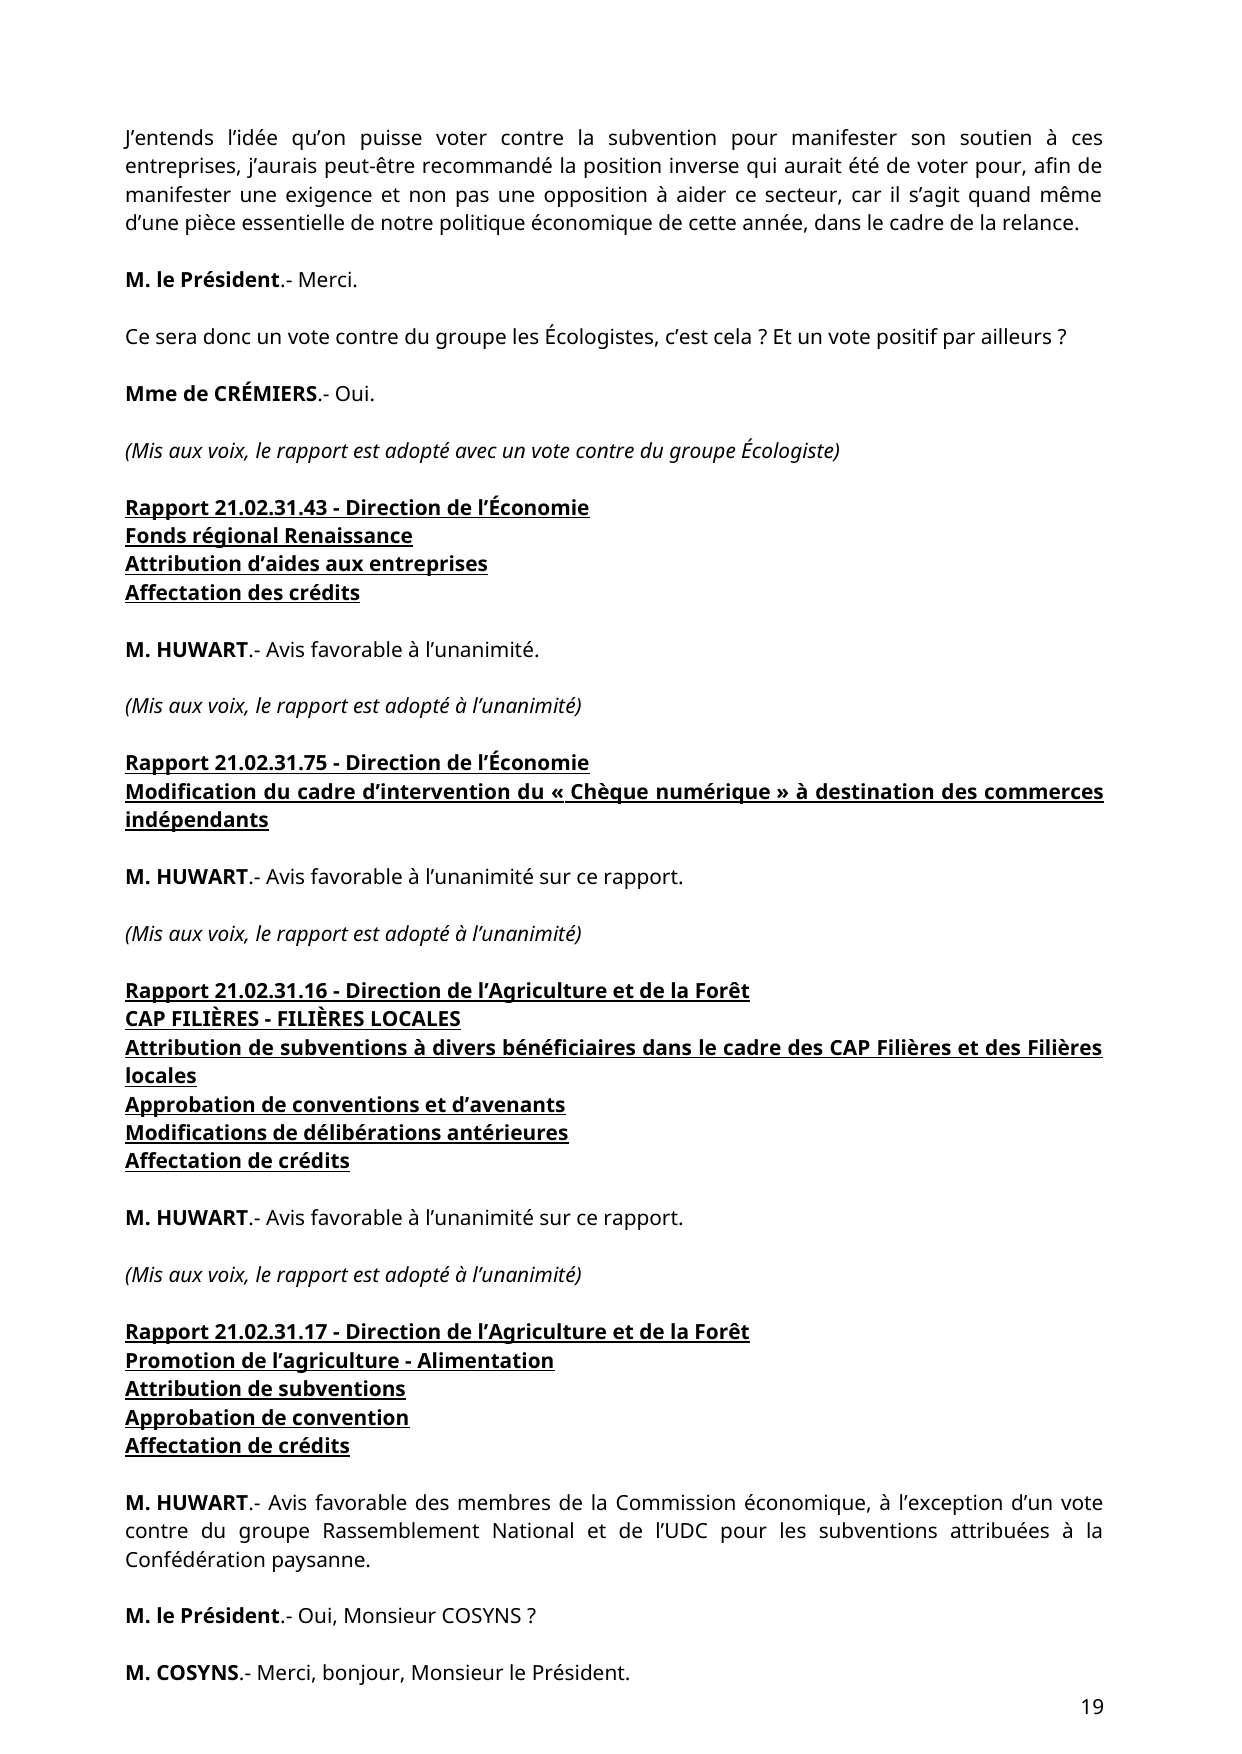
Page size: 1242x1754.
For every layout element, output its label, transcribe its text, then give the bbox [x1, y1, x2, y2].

subtitle Affectation des crédits [125, 578, 1104, 606]
subtitle Attribution de subventions [125, 1374, 1104, 1403]
subtitle Attribution d’aides aux entreprises [125, 549, 1104, 578]
subtitle Rapport 21.02.31.75 - Direction de l’Économie [125, 748, 1104, 777]
subtitle Modifications de délibérations antérieures [125, 1118, 1104, 1147]
subtitle Rapport 21.02.31.17 - Direction de l’Agriculture et de la Forêt [125, 1317, 1104, 1346]
subtitle Affectation de crédits [125, 1431, 1104, 1459]
text M. le Président.- Oui, Monsieur COSYNS ? [125, 1602, 1104, 1630]
text (Mis aux voix, le rapport est adopté à l’unanimité) [125, 1260, 1104, 1289]
subtitle Fonds régional Renaissance [125, 521, 1104, 549]
text Ce sera donc un vote contre du groupe les Écologistes, c’est cela ? Et un vote positif par ailleurs ? [125, 322, 1104, 350]
text M. HUWART.- Avis favorable à l’unanimité sur ce rapport. [125, 862, 1104, 891]
text M. HUWART.- Avis favorable à l’unanimité sur ce rapport. [125, 1203, 1104, 1232]
subtitle Rapport 21.02.31.16 - Direction de l’Agriculture et de la Forêt [125, 976, 1104, 1004]
text (Mis aux voix, le rapport est adopté à l’unanimité) [125, 919, 1104, 948]
subtitle CAP FILIÈRES - FILIÈRES LOCALES [125, 1004, 1104, 1033]
subtitle Attribution de subventions à divers bénéficiaires dans le cadre des CAP Filières et des Filières locales [125, 1033, 1104, 1090]
subtitle Rapport 21.02.31.43 - Direction de l’Économie [125, 493, 1104, 521]
text M. HUWART.- Avis favorable à l’unanimité. [125, 635, 1104, 663]
subtitle Promotion de l’agriculture - Alimentation [125, 1346, 1104, 1374]
text (Mis aux voix, le rapport est adopté à l’unanimité) [125, 692, 1104, 720]
text M. COSYNS.- Merci, bonjour, Monsieur le Président. [125, 1658, 1104, 1687]
text J’entends l’idée qu’on puisse voter contre la subvention pour manifester son soutien à ces entreprises, j’aurais peut-être recommandé la position inverse qui aurait été de voter pour, afin de manifester une exigence et non pas une opposition à aider ce secteur, car il s’agit quand même d’une pièce essentielle de notre politique économique de cette année, dans le cadre de la relance. [125, 123, 1104, 237]
subtitle Approbation de conventions et d’avenants [125, 1090, 1104, 1118]
subtitle Modification du cadre d’intervention du « Chèque numérique » à destination des commerces indépendants [125, 777, 1104, 801]
text M. le Président.- Merci. [125, 265, 1104, 293]
subtitle Modification du cadre d’intervention du « Chèque numérique » à destination des commerces indépendants [125, 802, 1104, 834]
text M. HUWART.- Avis favorable des membres de la Commission économique, à l’exception d’un vote contre du groupe Rassemblement National et de l’UDC pour les subventions attribuées à la Confédération paysanne. [125, 1488, 1104, 1573]
text (Mis aux voix, le rapport est adopté avec un vote contre du groupe Écologiste) [125, 436, 1104, 464]
subtitle Approbation de convention [125, 1403, 1104, 1431]
text Mme de CRÉMIERS.- Oui. [125, 379, 1104, 407]
subtitle Affectation de crédits [125, 1147, 1104, 1175]
